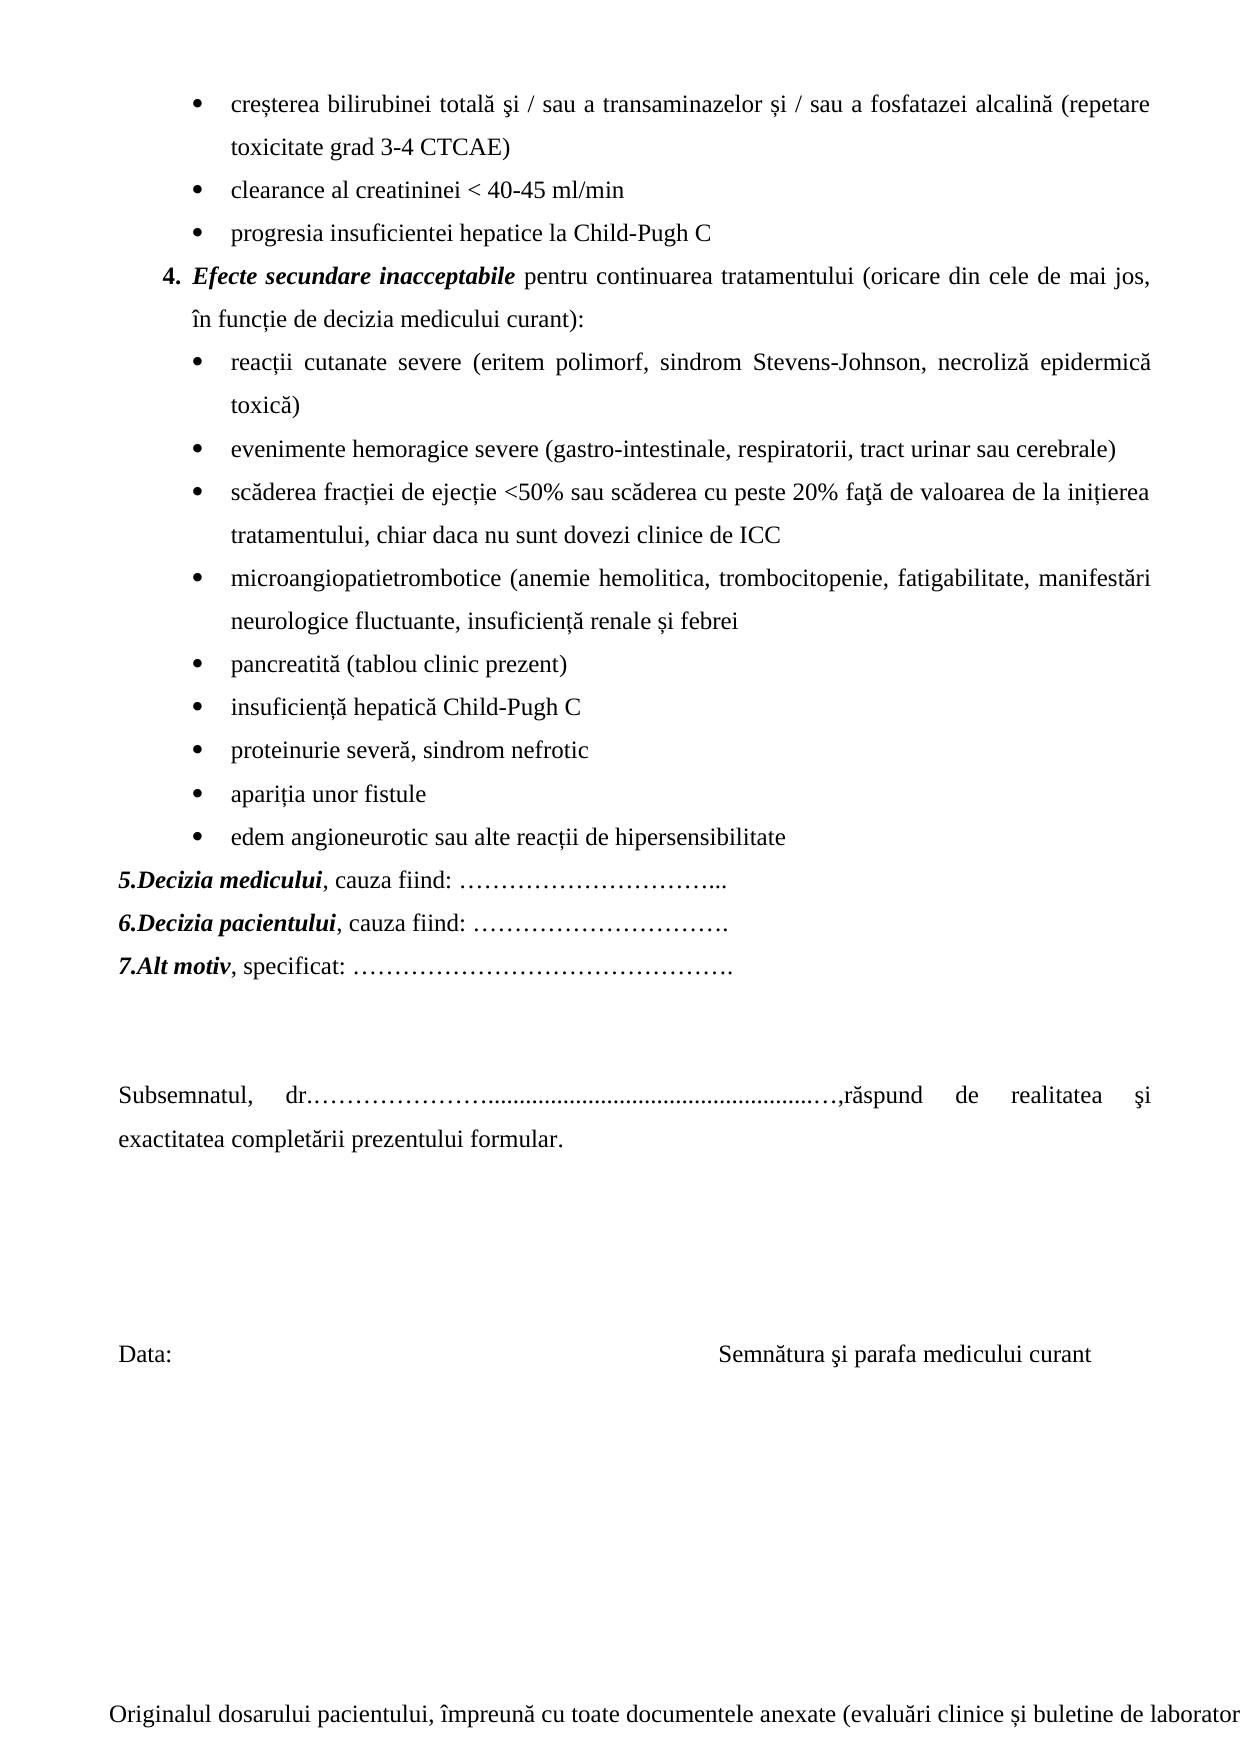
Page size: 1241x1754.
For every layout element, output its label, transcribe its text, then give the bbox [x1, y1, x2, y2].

text 6.Decizia pacientului, cauza fiind: …………………………. [118, 908, 1152, 937]
text 7.Alt motiv, specificat: ………………………………………. [118, 951, 1152, 980]
list reacții cutanate severe (eritem polimorf, sindrom Stevens-Johnson, necroliză epidermică toxică) [193, 347, 1152, 419]
list pancreatită (tablou clinic prezent) [193, 649, 1152, 678]
text 5.Decizia medicului, cauza fiind: …………………………... [118, 865, 1152, 894]
list scăderea fracției de ejecție <50% sau scăderea cu peste 20% faţă de valoarea de la inițierea tratamentului, chiar daca nu sunt dovezi clinice de ICC [193, 477, 1152, 549]
text Subsemnatul, dr.…………………....................................................…,răspund de realitatea şi exactitatea completării prezentului formular. [118, 1081, 1152, 1152]
list progresia insuficientei hepatice la Child-Pugh C [193, 218, 1152, 247]
list Efecte secundare inacceptabile pentru continuarea tratamentului (oricare din cele de mai jos, în funcție de decizia medicului curant): [162, 261, 1152, 333]
list insuficiență hepatică Child-Pugh C [193, 692, 1152, 721]
list proteinurie severă, sindrom nefrotic [193, 736, 1152, 764]
list clearance al creatininei < 40-45 ml/min [193, 175, 1152, 204]
list creșterea bilirubinei totală şi / sau a transaminazelor și / sau a fosfatazei alcalină (repetare toxicitate grad 3-4 CTCAE) [193, 89, 1152, 161]
text Data: Semnătura şi parafa medicului curant [118, 1339, 1152, 1368]
list edem angioneurotic sau alte reacții de hipersensibilitate [193, 822, 1152, 851]
list apariția unor fistule [193, 779, 1152, 807]
list microangiopatietrombotice (anemie hemolitica, trombocitopenie, fatigabilitate, manifestări neurologice fluctuante, insuficiență renale și febrei [193, 563, 1152, 635]
list evenimente hemoragice severe (gastro-intestinale, respiratorii, tract urinar sau cerebrale) [193, 434, 1152, 462]
